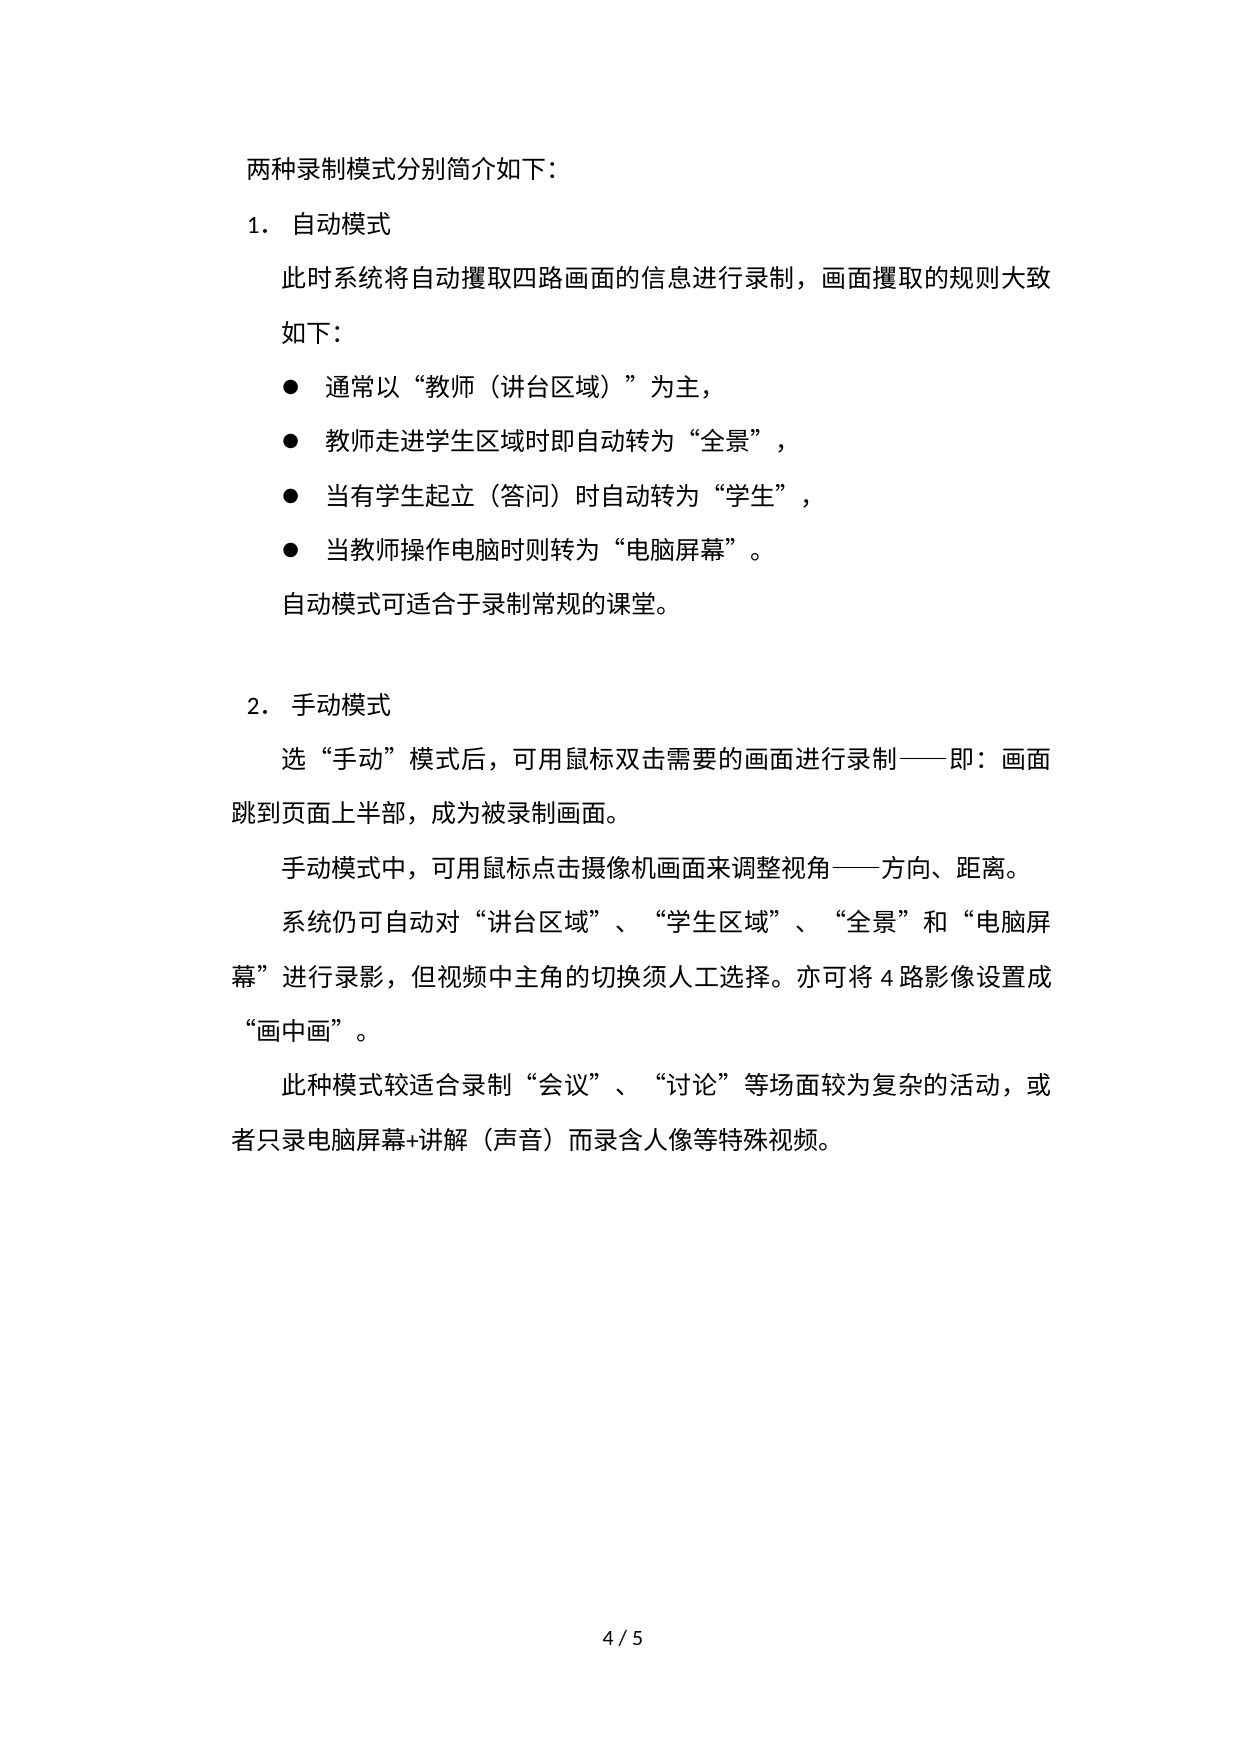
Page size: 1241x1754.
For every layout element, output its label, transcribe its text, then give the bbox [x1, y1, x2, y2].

list 自动模式 [247, 204, 1053, 241]
list 手动模式 [247, 685, 1053, 721]
list 当有学生起立（答问）时自动转为“学生”， [281, 476, 1053, 512]
list 此时系统将自动攫取四路画面的信息进行录制，画面攫取的规则大致如下： [281, 259, 1053, 349]
list 此种模式较适合录制“会议”、“讨论”等场面较为复杂的活动，或者只录电脑屏幕+讲解（声音）而录含人像等特殊视频。 [231, 1066, 1053, 1156]
list 通常以“教师（讲台区域）”为主， [281, 367, 1053, 404]
list 教师走进学生区域时即自动转为“全景”， [281, 422, 1053, 458]
list 选“手动”模式后，可用鼠标双击需要的画面进行录制——即：画面跳到页面上半部，成为被录制画面。 [231, 739, 1053, 830]
list 手动模式中，可用鼠标点击摄像机画面来调整视角——方向、距离。 [231, 848, 1053, 884]
list 自动模式可适合于录制常规的课堂。 [231, 585, 1053, 621]
list 两种录制模式分别简介如下： [237, 150, 1053, 186]
list 当教师操作电脑时则转为“电脑屏幕”。 [281, 531, 1053, 567]
list 系统仍可自动对“讲台区域”、“学生区域”、“全景”和“电脑屏幕”进行录影，但视频中主角的切换须人工选择。亦可将4路影像设置成“画中画”。 [231, 903, 1053, 1048]
